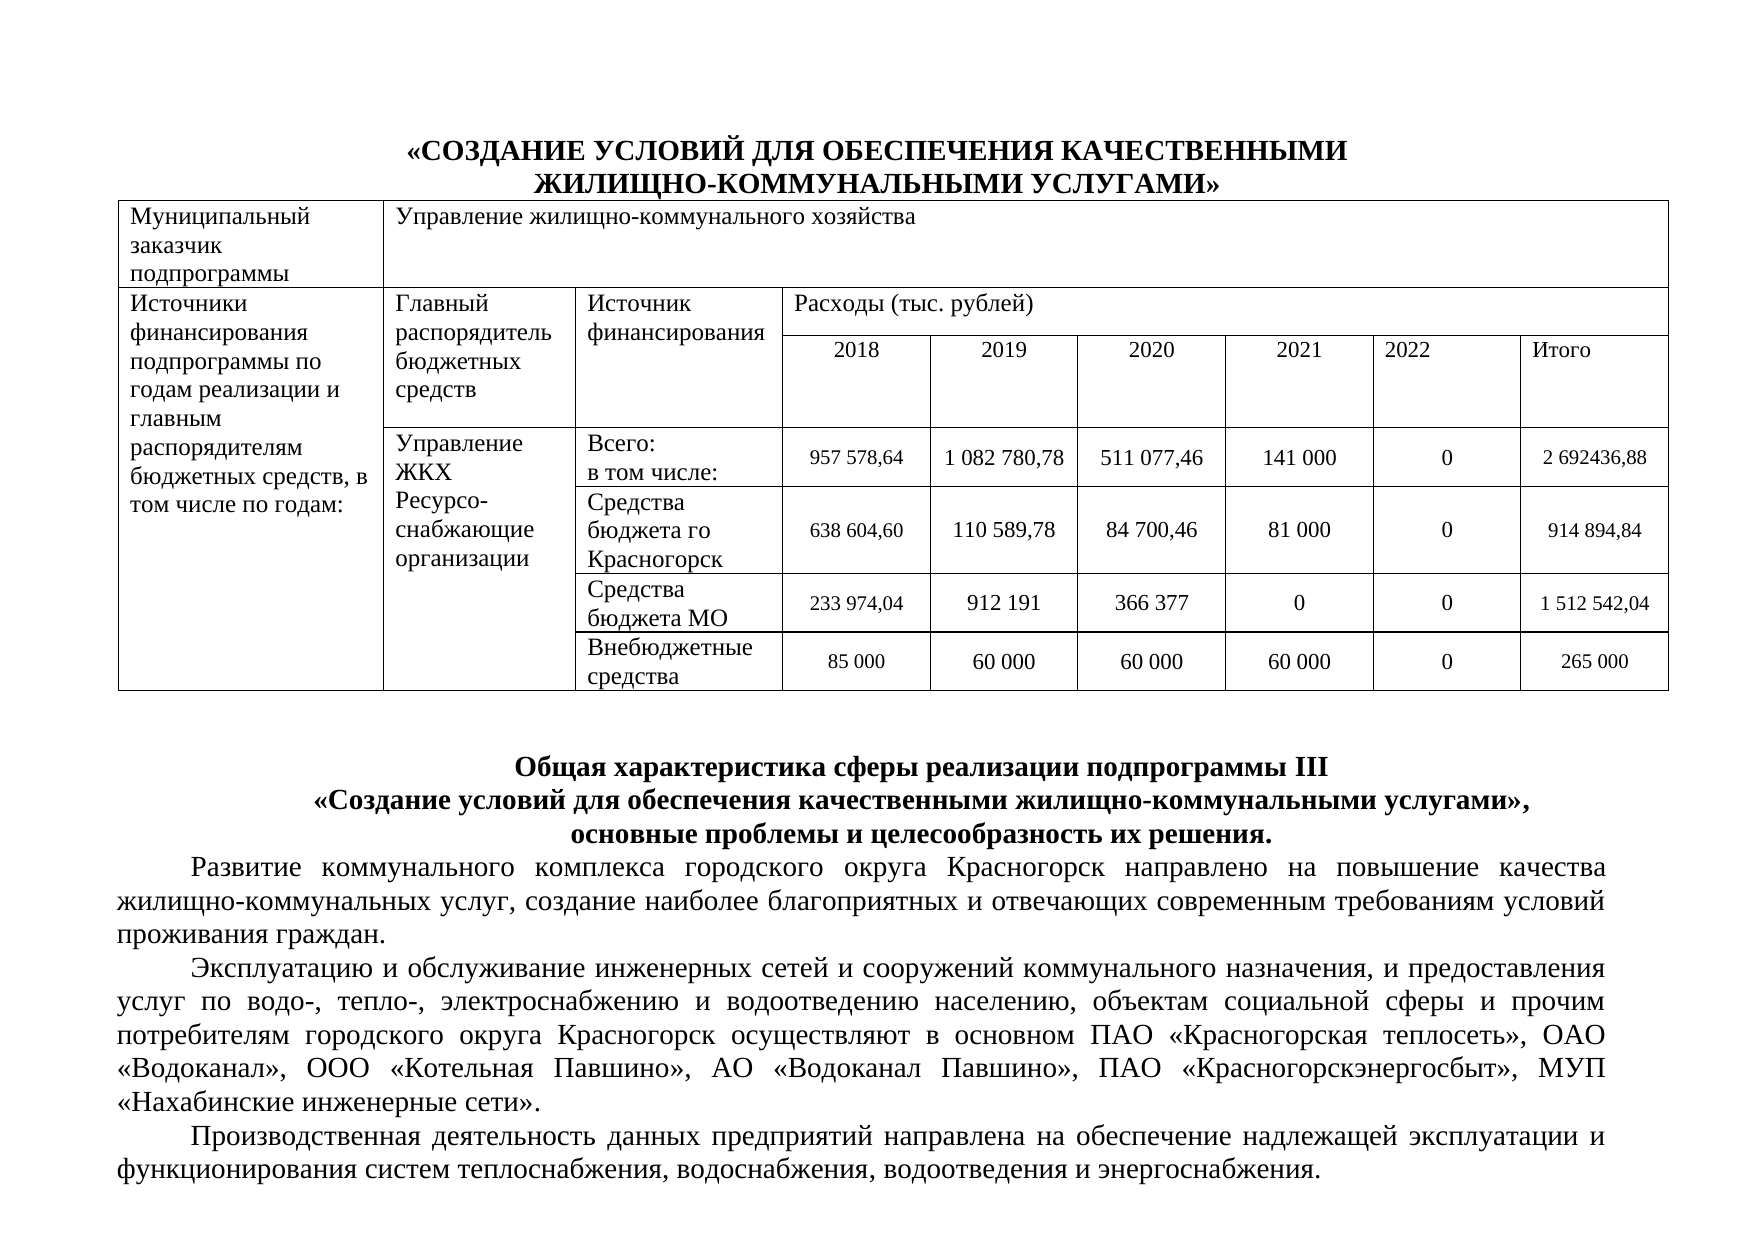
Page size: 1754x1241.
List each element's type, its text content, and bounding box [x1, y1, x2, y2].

table_cell Источник финансирования [576, 288, 782, 427]
text «СОЗДАНИЕ УСЛОВИЙ ДЛЯ ОБЕСПЕЧЕНИЯ КАЧЕСТВЕННЫМИ [118, 133, 1636, 166]
table_cell 81 000 [1226, 487, 1373, 573]
table_cell 638 604,60 [783, 487, 930, 573]
text Производственная деятельность данных предприятий направлена на обеспечение надлежащей эксплуатации и функционирования систем теплоснабжения, водоснабжения, водоотведения и энергоснабжения. [117, 1118, 1606, 1185]
table_cell 265 000 [1521, 633, 1668, 690]
text Эксплуатацию и обслуживание инженерных сетей и сооружений коммунального назначения, и предоставления услуг по водо-, тепло-, электроснабжению и водоотведению населению, объектам социальной сферы и прочим потребителям городского округа Красногорск осуществляют в основном ПАО «Красногорская теплосеть», ОАО «Водоканал», ООО «Котельная Павшино», АО «Водоканал Павшино», ПАО «Красногорскэнергосбыт», МУП «Нахабинские инженерные сети». [117, 950, 1606, 1118]
table_cell 0 [1374, 633, 1520, 690]
table_cell 366 377 [1078, 574, 1225, 631]
table_cell 511 077,46 [1078, 428, 1225, 486]
table_cell 2021 [1226, 336, 1373, 427]
table_cell 2018 [783, 336, 930, 427]
text «Создание условий для обеспечения качественными жилищно-коммунальными услугами», [207, 782, 1636, 816]
table_cell 141 000 [1226, 428, 1373, 486]
table_cell 914 894,84 [1521, 487, 1668, 573]
text Развитие коммунального комплекса городского округа Красногорск направлено на повышение качества жилищно-коммунальных услуг, создание наиболее благоприятных и отвечающих современным требованиям условий проживания граждан. [117, 849, 1607, 950]
table_cell 60 000 [1078, 633, 1225, 690]
table_cell 84 700,46 [1078, 487, 1225, 573]
table_cell Внебюджетные средства [576, 633, 782, 690]
table_cell 60 000 [1226, 633, 1373, 690]
table_cell Управление ЖКХ Ресурсо-снабжающие организации [384, 428, 575, 690]
table_cell Итого [1521, 336, 1668, 427]
text основные проблемы и целесообразность их решения. [207, 816, 1636, 849]
table_cell 2020 [1078, 336, 1225, 427]
table_cell 2019 [931, 336, 1077, 427]
table_cell Расходы (тыс. рублей) [783, 288, 1668, 335]
table_cell Средства бюджета го Красногорск [576, 487, 782, 573]
text ЖИЛИЩНО-КОММУНАЛЬНЫМИ УСЛУГАМИ» [118, 166, 1636, 200]
table_cell Источники финансирования подпрограммы по годам реализации и главным распорядителям бюджетных средств, в том числе по годам: [119, 288, 383, 690]
table_cell 2022 [1374, 336, 1520, 427]
table_cell 60 000 [931, 633, 1077, 690]
table_header Муниципальный заказчик подпрограммы [119, 201, 383, 287]
table_cell 912 191 [931, 574, 1077, 631]
table_cell 0 [1374, 487, 1520, 573]
text Общая характеристика сферы реализации подпрограммы III [207, 749, 1636, 782]
table_cell 0 [1226, 574, 1373, 631]
table_cell Главный распорядитель бюджетных средств [384, 288, 575, 427]
table_cell 85 000 [783, 633, 930, 690]
table_cell 1 082 780,78 [931, 428, 1077, 486]
table_cell Всего: в том числе: [576, 428, 782, 486]
table_cell 957 578,64 [783, 428, 930, 486]
table_cell 0 [1374, 574, 1520, 631]
table_header Управление жилищно-коммунального хозяйства [384, 201, 1668, 287]
table_cell 1 512 542,04 [1521, 574, 1668, 631]
table_cell 0 [1374, 428, 1520, 486]
table_cell 110 589,78 [931, 487, 1077, 573]
table_cell Средства бюджета МО [576, 574, 782, 631]
table_cell 233 974,04 [783, 574, 930, 631]
table_cell 2 692436,88 [1521, 428, 1668, 486]
